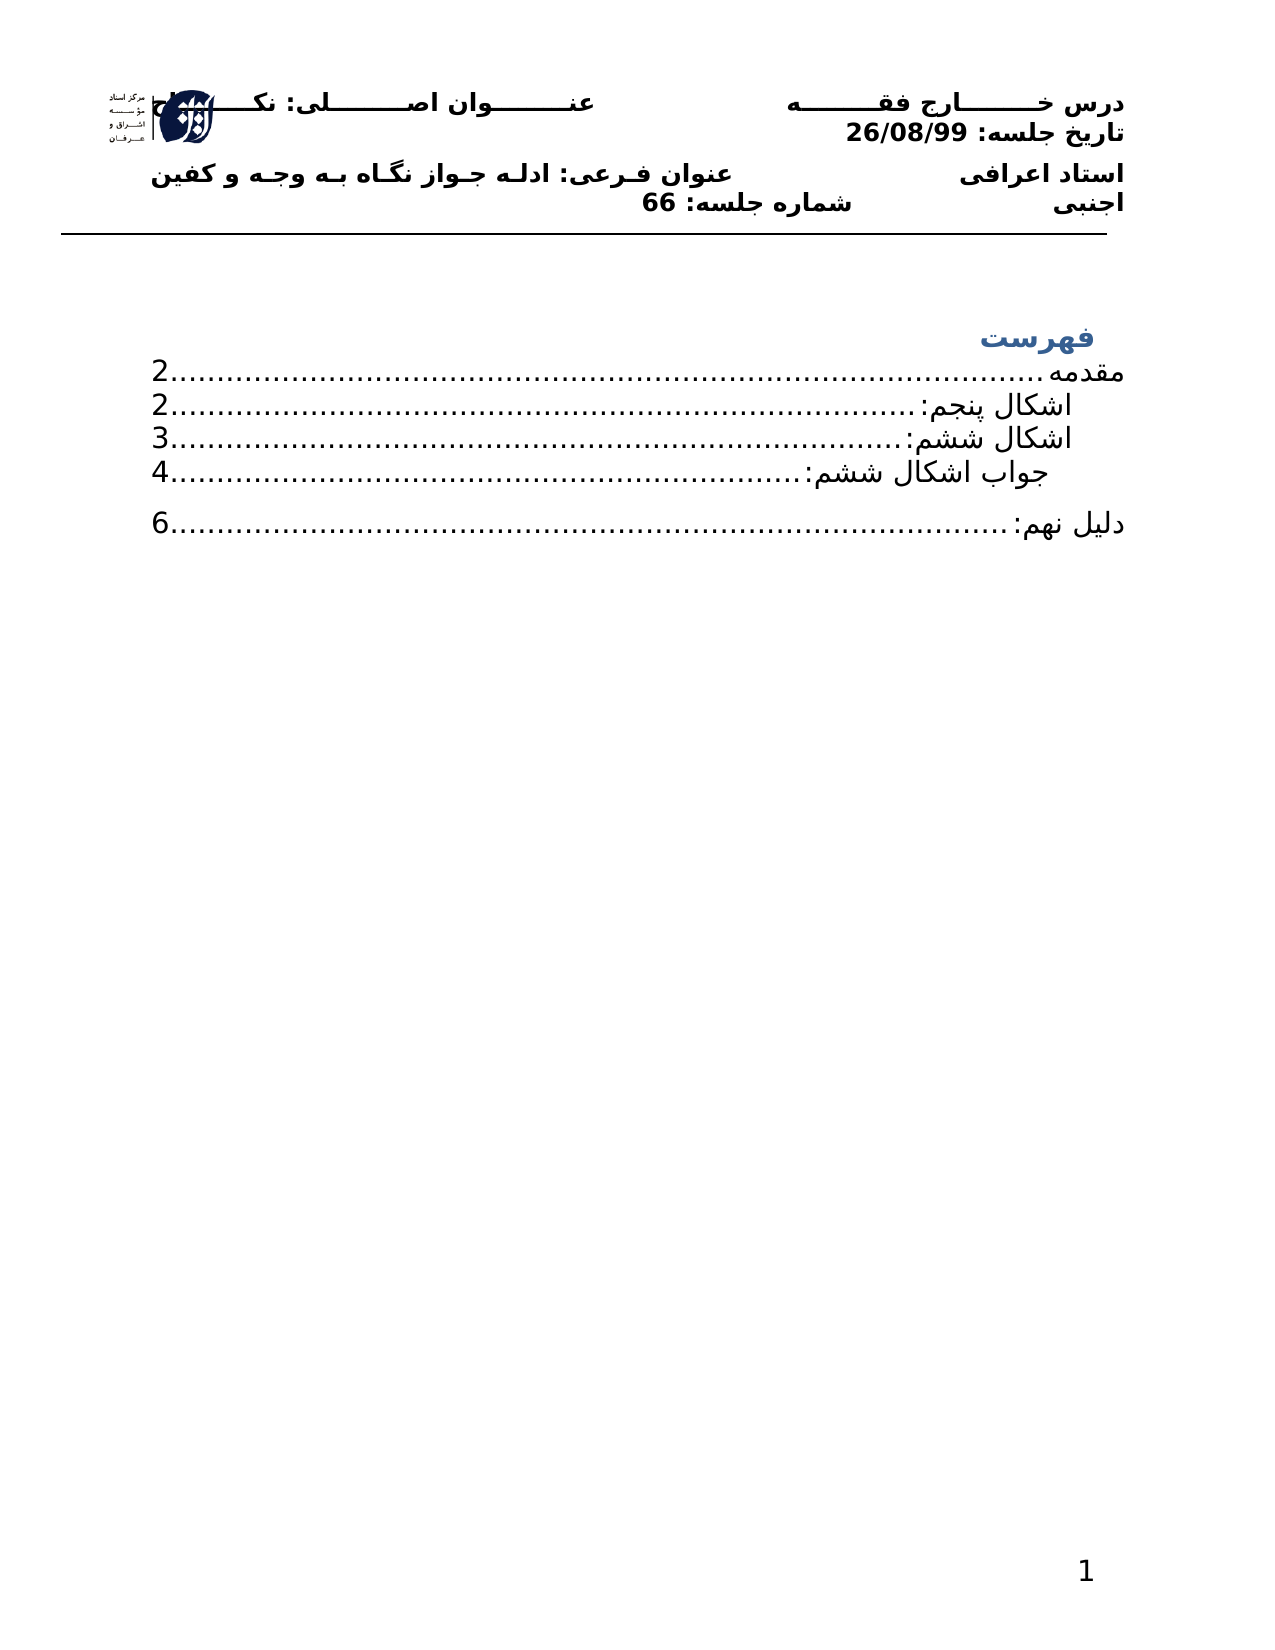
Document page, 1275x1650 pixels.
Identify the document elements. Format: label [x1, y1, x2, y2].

picture [102, 86, 215, 146]
